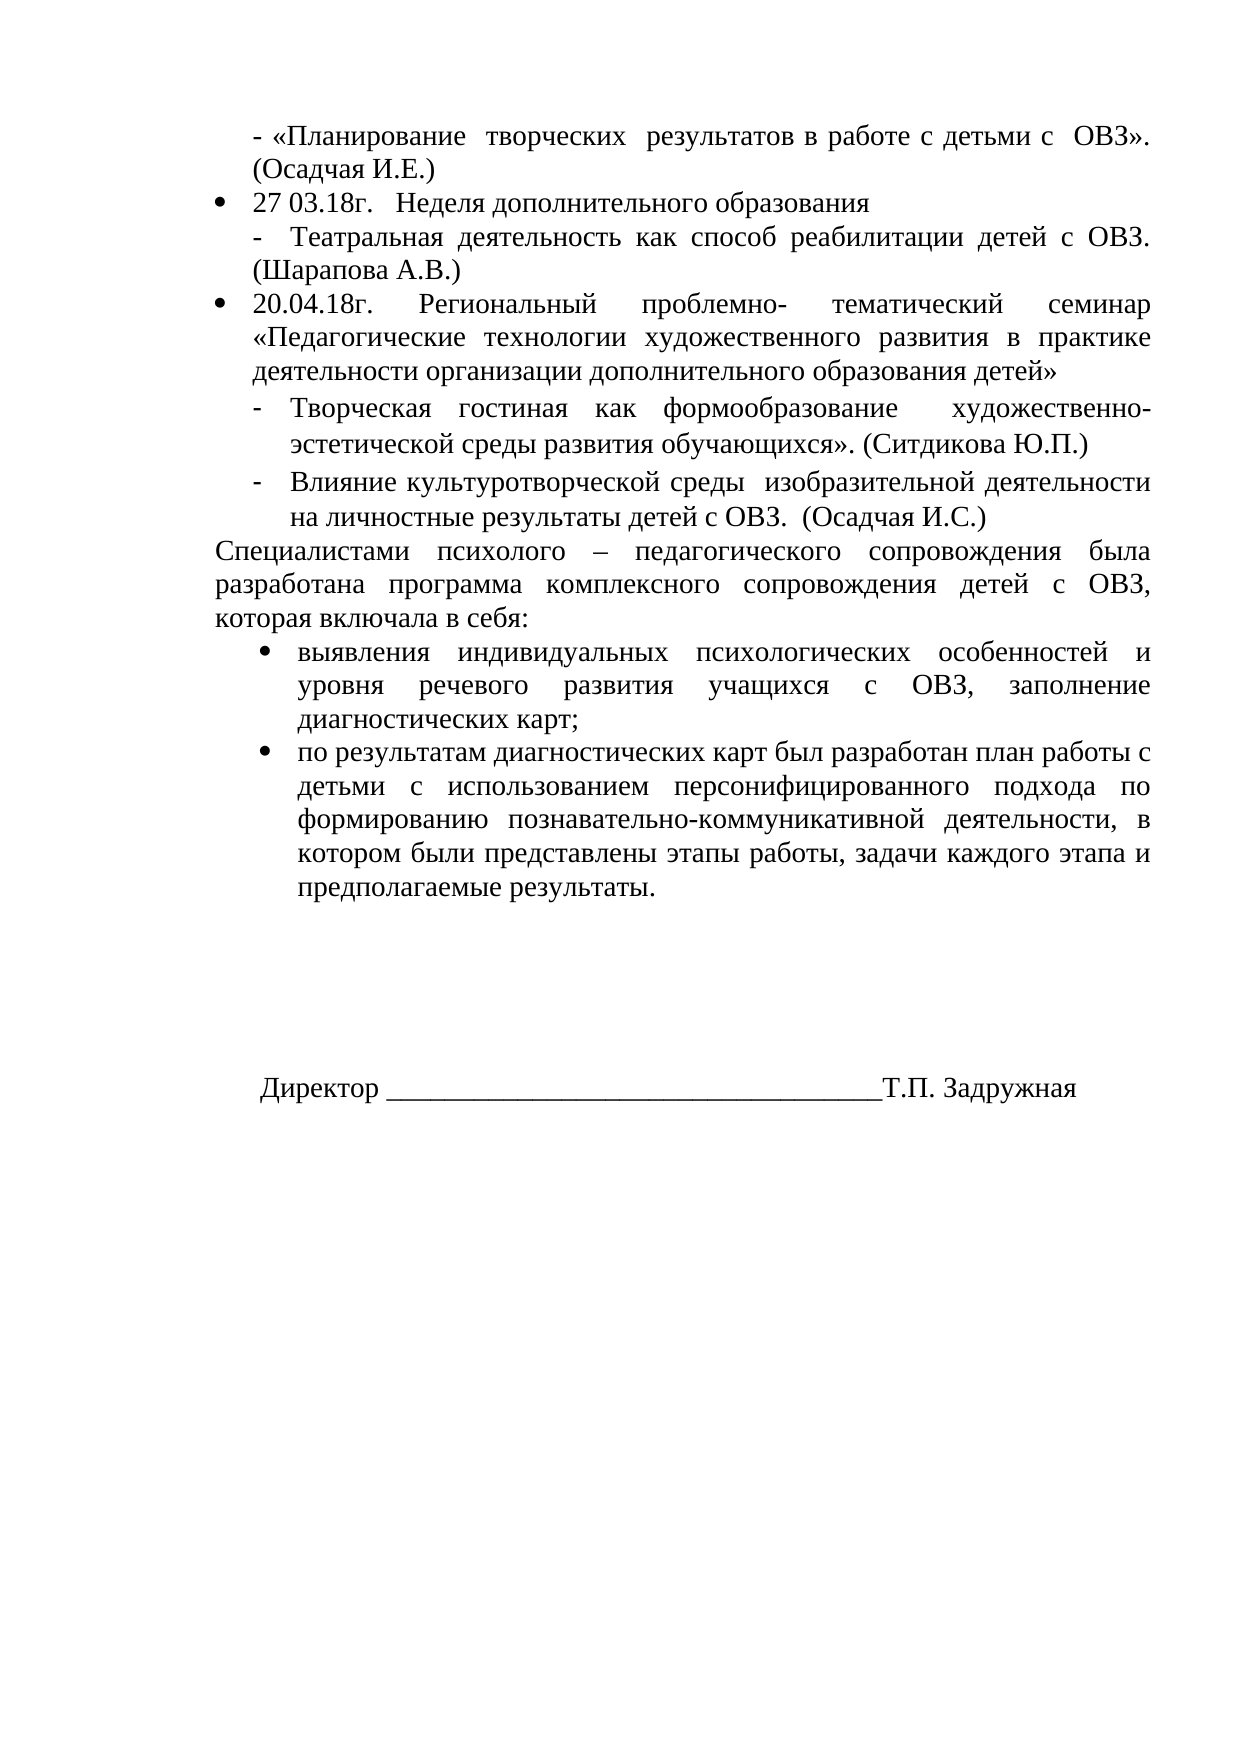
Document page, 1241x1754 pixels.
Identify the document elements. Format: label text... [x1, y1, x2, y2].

text - «Планирование творческих результатов в работе с детьми с ОВЗ». (Осадчая И.Е.) [252, 118, 1152, 185]
list 20.04.18г. Региональный проблемно- тематический семинар «Педагогические технологии художественного развития в практике деятельности организации дополнительного образования детей» [215, 286, 1152, 387]
text - Театральная деятельность как способ реабилитации детей с ОВЗ. (Шарапова А.В.) [252, 219, 1152, 286]
list 27 03.18г. Неделя дополнительного образования [215, 185, 1152, 219]
list по результатам диагностических карт был разработан план работы с детьми с использованием персонифицированного подхода по формированию познавательно-коммуникативной деятельности, в котором были представлены этапы работы, задачи каждого этапа и предполагаемые результаты. [260, 734, 1152, 902]
list Влияние культуротворческой среды изобразительной деятельности на личностные результаты детей с ОВЗ. (Осадчая И.С.) [252, 460, 1152, 533]
list Творческая гостиная как формообразование художественно- эстетической среды развития обучающихся». (Ситдикова Ю.П.) [252, 387, 1152, 460]
text Директор __________________________________Т.П. Задружная [260, 1070, 1152, 1103]
list выявления индивидуальных психологических особенностей и уровня речевого развития учащихся с ОВЗ, заполнение диагностических карт; [260, 634, 1152, 734]
text Специалистами психолого – педагогического сопровождения была разработана программа комплексного сопровождения детей с ОВЗ, которая включала в себя: [215, 533, 1152, 634]
